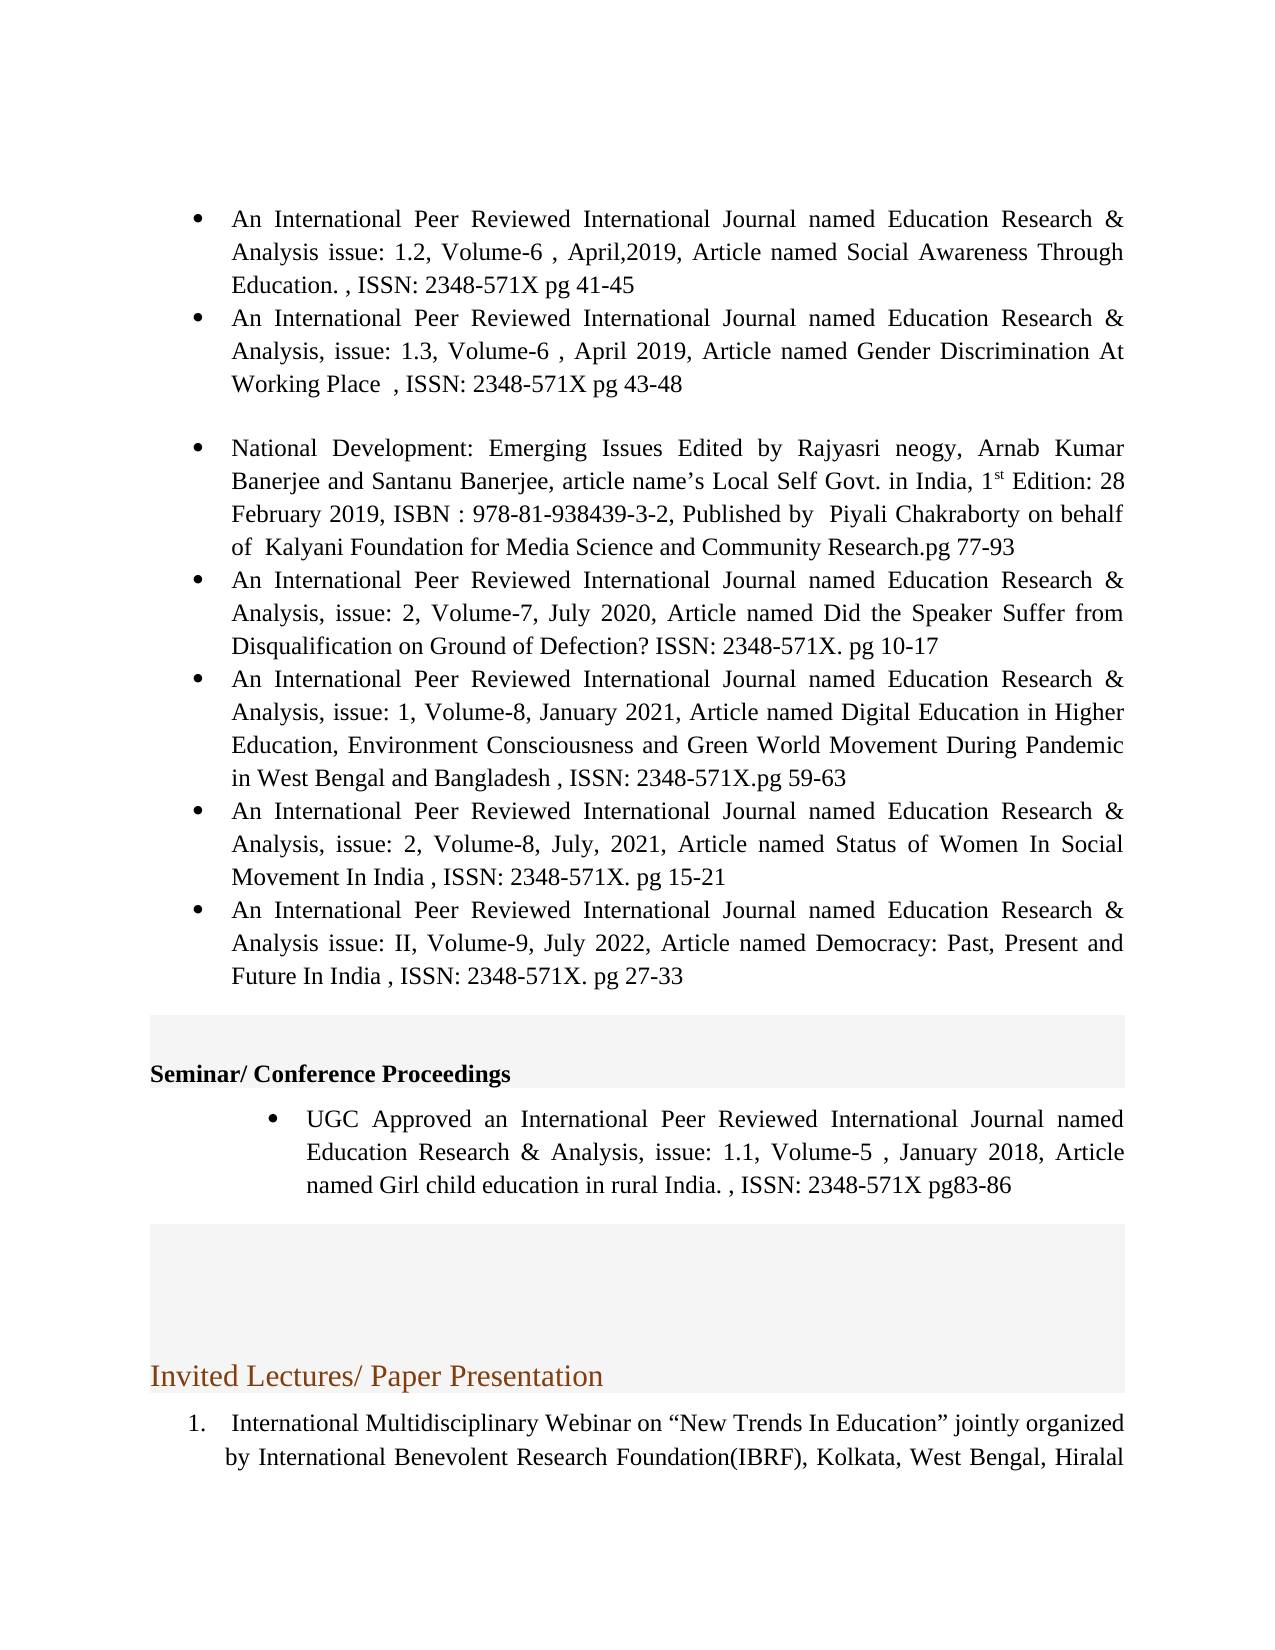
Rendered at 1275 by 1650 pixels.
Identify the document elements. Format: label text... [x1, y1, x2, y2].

list UGC Approved an International Peer Reviewed International Journal named Education Research & Analysis, issue: 1.1, Volume-5 , January 2018, Article named Girl child education in rural India. , ISSN: 2348-571X pg83-86 [269, 1104, 1125, 1199]
list National Development: Emerging Issues Edited by Rajyasri neogy, Arnab Kumar Banerjee and Santanu Banerjee, article name’s Local Self Govt. in India, 1st Edition: 28 February 2019, ISBN : 978-81-938439-3-2, Published by Piyali Chakraborty on behalf of Kalyani Foundation for Media Science and Community Research.pg 77-93 [194, 433, 1125, 561]
list An International Peer Reviewed International Journal named Education Research & Analysis, issue: 1.3, Volume-6 , April 2019, Article named Gender Discrimination At Working Place , ISSN: 2348-571X pg 43-48 [194, 303, 1125, 398]
list An International Peer Reviewed International Journal named Education Research & Analysis, issue: 2, Volume-7, July 2020, Article named Did the Speaker Suffer from Disqualification on Ground of Defection? ISSN: 2348-571X. pg 10-17 [194, 565, 1125, 660]
list An International Peer Reviewed International Journal named Education Research & Analysis issue: II, Volume-9, July 2022, Article named Democracy: Past, Present and Future In India , ISSN: 2348-571X. pg 27-33 [194, 895, 1125, 990]
list An International Peer Reviewed International Journal named Education Research & Analysis, issue: 2, Volume-8, July, 2021, Article named Status of Women In Social Movement In India , ISSN: 2348-571X. pg 15-21 [194, 796, 1125, 891]
text Invited Lectures/ Paper Presentation [150, 1357, 1125, 1393]
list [187, 1408, 1125, 1470]
text Seminar/ Conference Proceedings [150, 1059, 1125, 1088]
list An International Peer Reviewed International Journal named Education Research & Analysis, issue: 1, Volume-8, January 2021, Article named Digital Education in Higher Education, Environment Consciousness and Green World Movement During Pandemic in West Bengal and Bangladesh , ISSN: 2348-571X.pg 59-63 [194, 664, 1125, 792]
list An International Peer Reviewed International Journal named Education Research & Analysis issue: 1.2, Volume-6 , April,2019, Article named Social Awareness Through Education. , ISSN: 2348-571X pg 41-45 [194, 204, 1125, 299]
